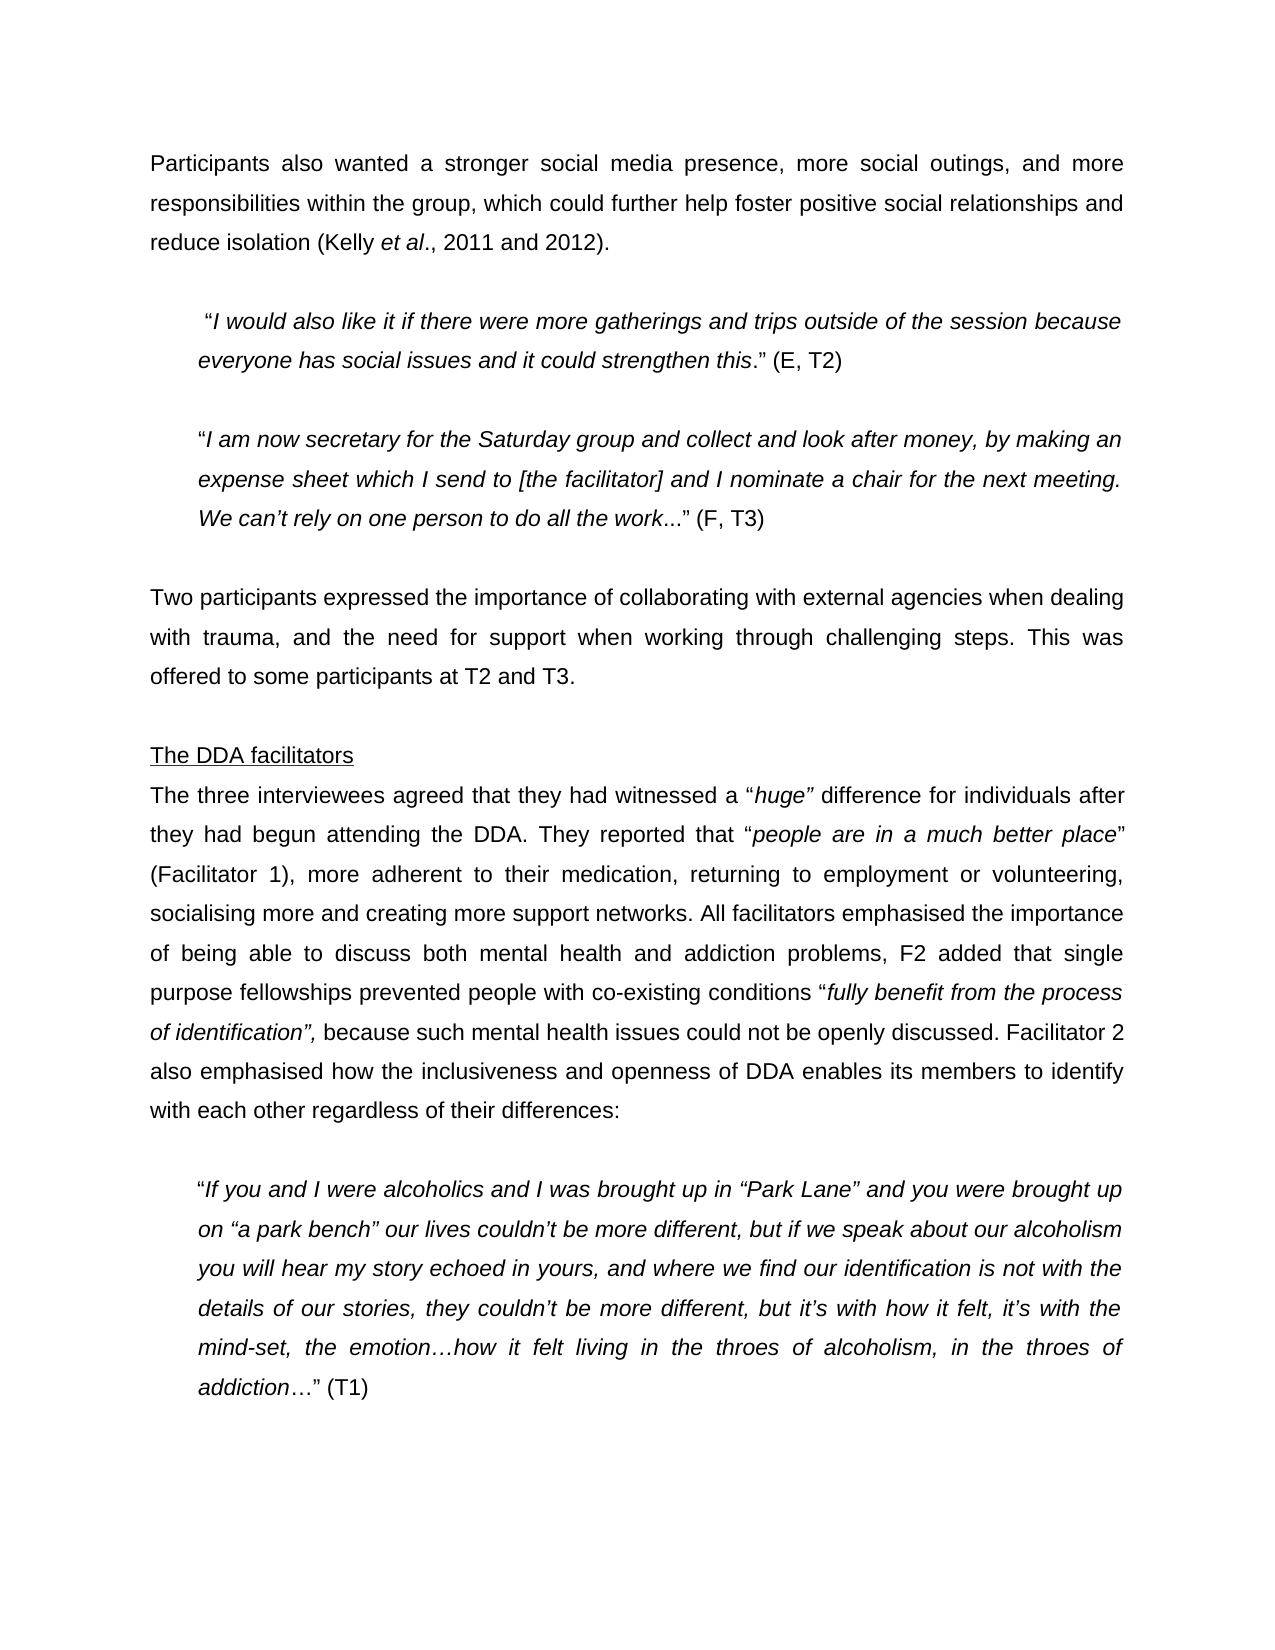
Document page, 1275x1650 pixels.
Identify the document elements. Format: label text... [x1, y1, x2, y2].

text The three interviewees agreed that they had witnessed a “huge” difference for individuals after they had begun attending the DDA. They reported that “people are in a much better place” (Facilitator 1), more adherent to their medication, returning to employment or volunteering, socialising more and creating more support networks. All facilitators emphasised the importance of being able to discuss both mental health and addiction problems, F2 added that single purpose fellowships prevented people with co-existing conditions “fully benefit from the process of identification”, because such mental health issues could not be openly discussed. Facilitator 2 also emphasised how the inclusiveness and openness of DDA enables its members to identify with each other regardless of their differences: [150, 782, 1125, 1124]
text Participants also wanted a stronger social media presence, more social outings, and more responsibilities within the group, which could further help foster positive social relationships and reduce isolation (Kelly et al., 2011 and 2012). [150, 150, 1125, 255]
text “I would also like it if there were more gatherings and trips outside of the session because everyone has social issues and it could strengthen this.” (E, T2) [198, 308, 1125, 374]
text The DDA facilitators [150, 742, 1125, 768]
text “If you and I were alcoholics and I was brought up in “Park Lane” and you were brought up on “a park bench” our lives couldn’t be more different, but if we speak about our alcoholism you will hear my story echoed in yours, and where we find our identification is not with the details of our stories, they couldn’t be more different, but it’s with how it felt, it’s with the mind-set, the emotion…how it felt living in the throes of alcoholism, in the throes of addiction…” (T1) [197, 1176, 1125, 1400]
text Two participants expressed the importance of collaborating with external agencies when dealing with trauma, and the need for support when working through challenging steps. This was offered to some participants at T2 and T3. [150, 584, 1125, 689]
text “I am now secretary for the Saturday group and collect and look after money, by making an expense sheet which I send to [the facilitator] and I nominate a chair for the next meeting. We can’t rely on one person to do all the work...” (F, T3) [198, 426, 1125, 532]
